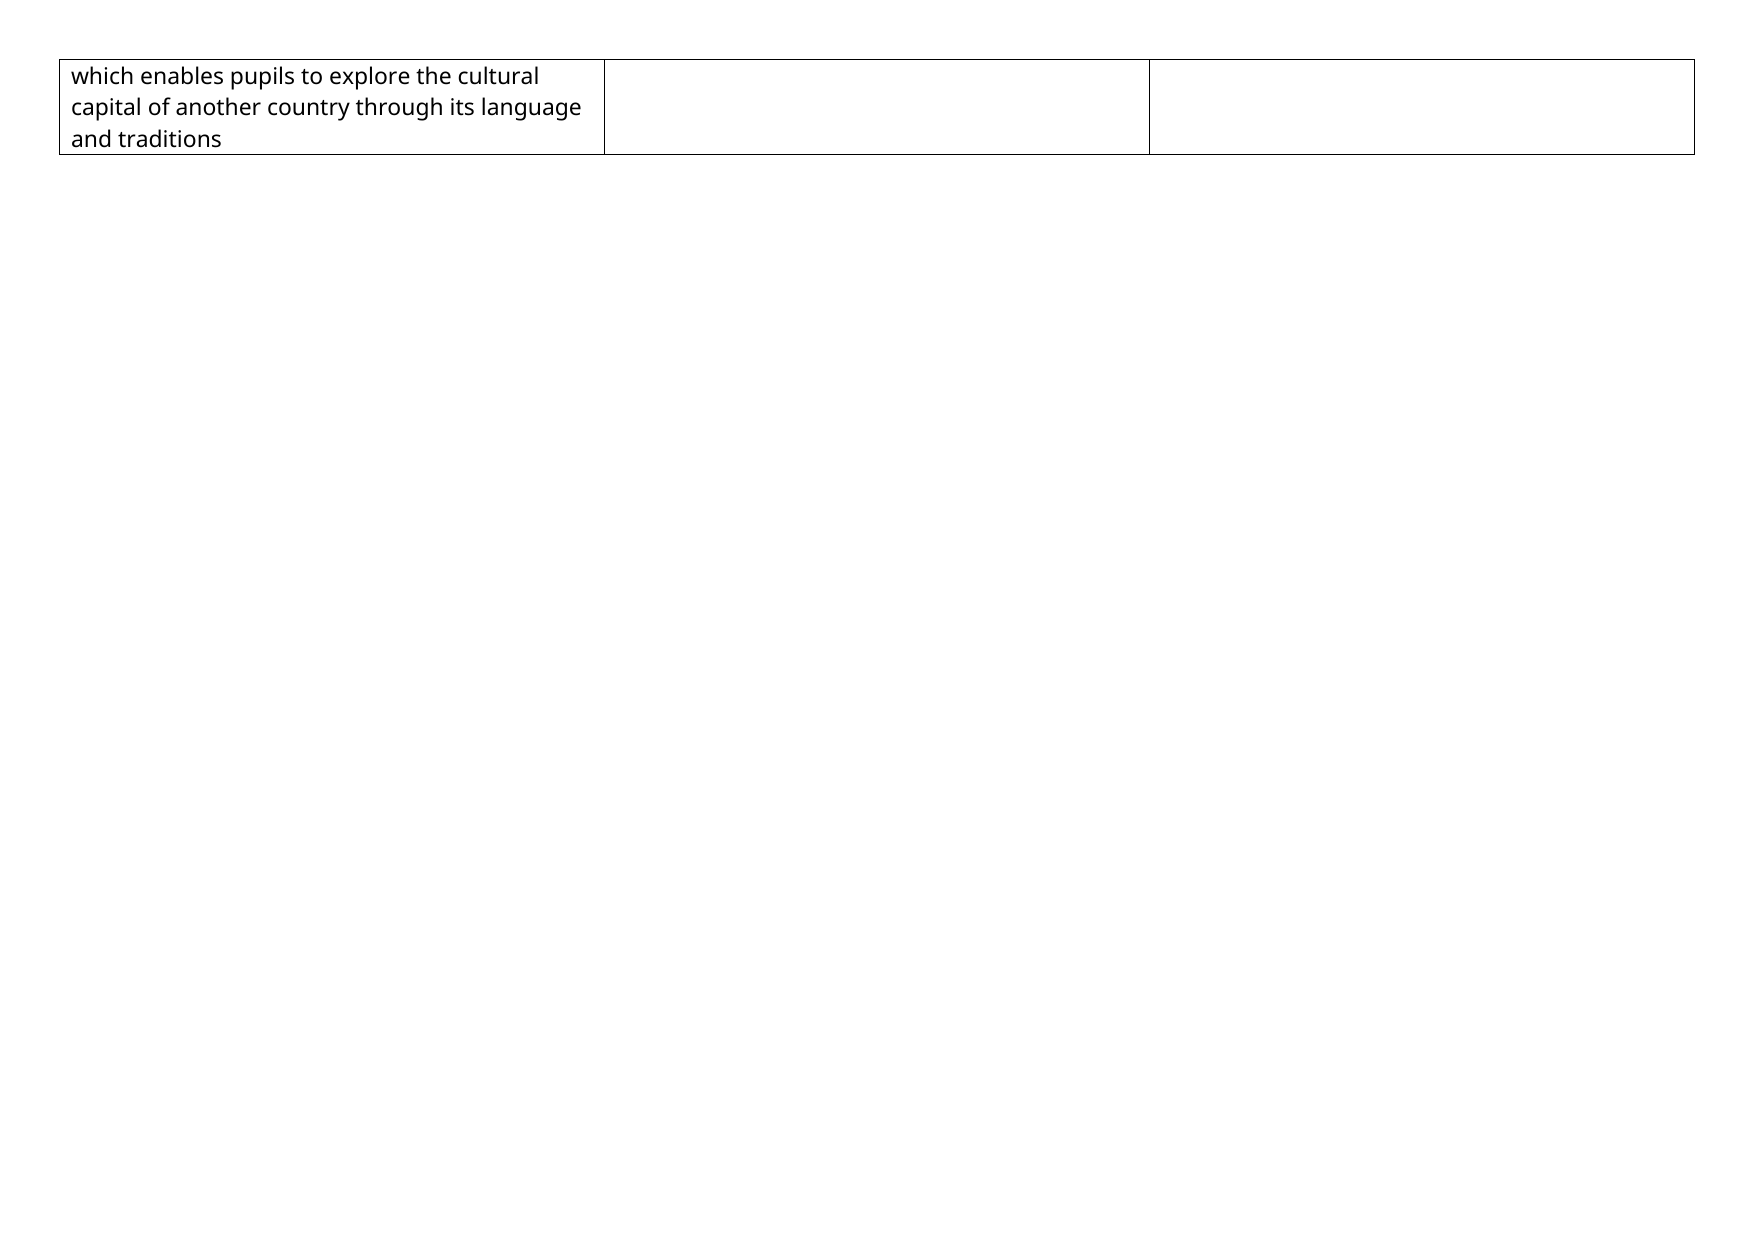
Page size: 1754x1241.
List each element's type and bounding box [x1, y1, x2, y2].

table_cell [60, 60, 604, 154]
